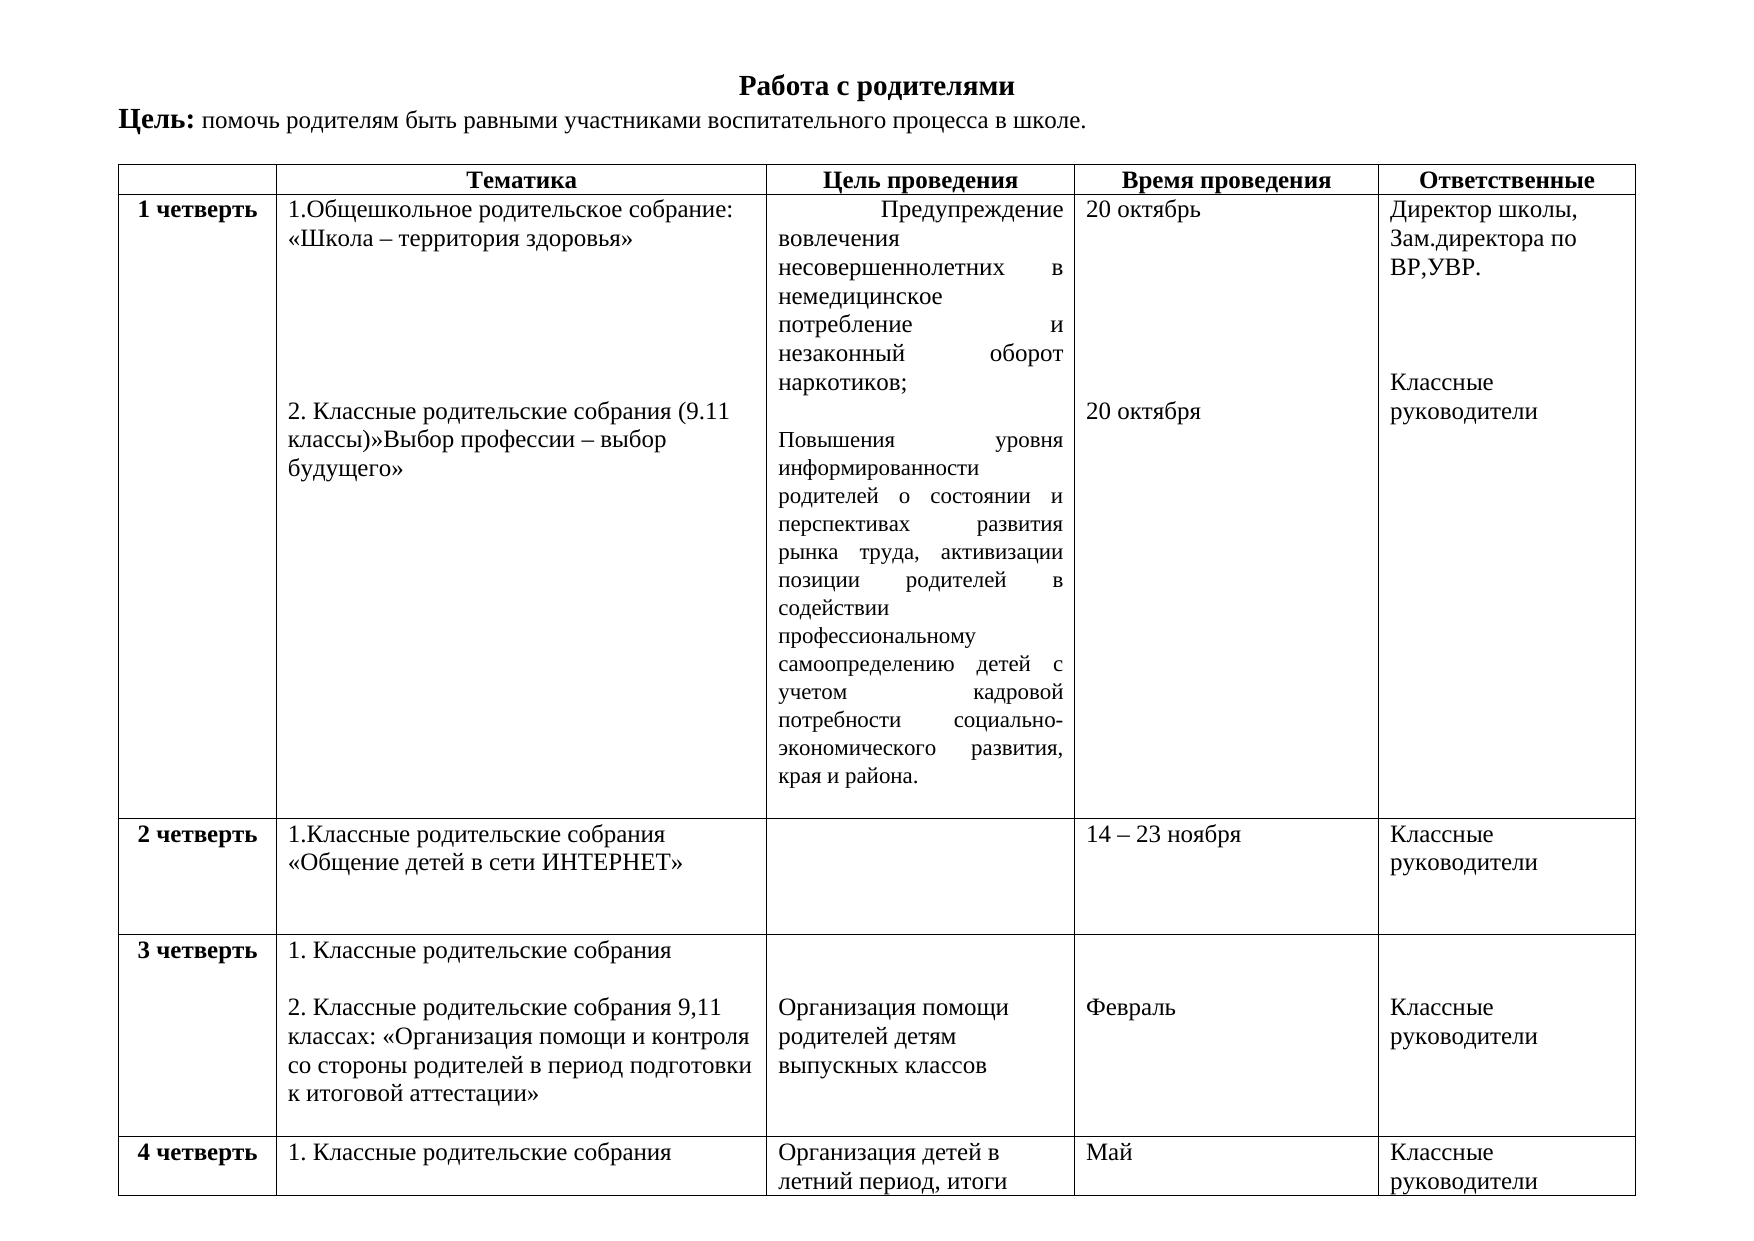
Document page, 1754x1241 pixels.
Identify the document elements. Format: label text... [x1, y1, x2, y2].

table_cell Классные руководители [1379, 819, 1635, 934]
table_cell Февраль [1075, 935, 1378, 1136]
table_header Цель проведения [767, 165, 1074, 193]
table_cell [767, 819, 1074, 934]
table_cell 1. Классные родительские собрания 2. Классные родительские собрания 9,11 классах: «Организация помощи и контроля со стороны родителей в период подготовки к итоговой аттестации» [277, 935, 766, 1136]
table_cell 1.Классные родительские собрания «Общение детей в сети ИНТЕРНЕТ» [277, 819, 766, 934]
text Работа с родителями [118, 68, 1636, 101]
table_cell 14 – 23 ноября [1075, 819, 1378, 934]
table_cell Классные руководители [1379, 935, 1635, 1136]
table_cell Предупреждение вовлечения несовершеннолетних в немедицинское потребление и незаконный оборот наркотиков; Повышения уровня информированности родителей о состоянии и перспективах развития рынка труда, активизации позиции родителей в содействии профессиональному самоопределению детей с учетом кадровой потребности социально-экономического развития, края и района. [767, 195, 1074, 818]
table_header Тематика [277, 165, 766, 193]
text Цель: помочь родителям быть равными участниками воспитательного процесса в школе. [118, 101, 1636, 135]
table_cell Май [1075, 1137, 1378, 1194]
table_cell 20 октябрь 20 октября [1075, 195, 1378, 818]
table_cell 4 четверть [119, 1137, 276, 1194]
table_cell 2 четверть [119, 819, 276, 934]
table_header Ответственные [1379, 165, 1635, 193]
table_cell 1 четверть [119, 195, 276, 818]
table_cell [277, 1137, 766, 1194]
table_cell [767, 1137, 1074, 1194]
table_cell Организация помощи родителей детям выпускных классов [767, 935, 1074, 1136]
table_cell 1.Общешкольное родительское собрание: «Школа – территория здоровья» 2. Классные родительские собрания (9.11 классы)»Выбор профессии – выбор будущего» [277, 195, 766, 818]
table_cell 3 четверть [119, 935, 276, 1136]
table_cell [1379, 1137, 1635, 1194]
table_cell Директор школы, Зам.директора по ВР,УВР. Классные руководители [1379, 195, 1635, 818]
table_header [119, 165, 276, 193]
table_header Время проведения [1075, 165, 1378, 193]
